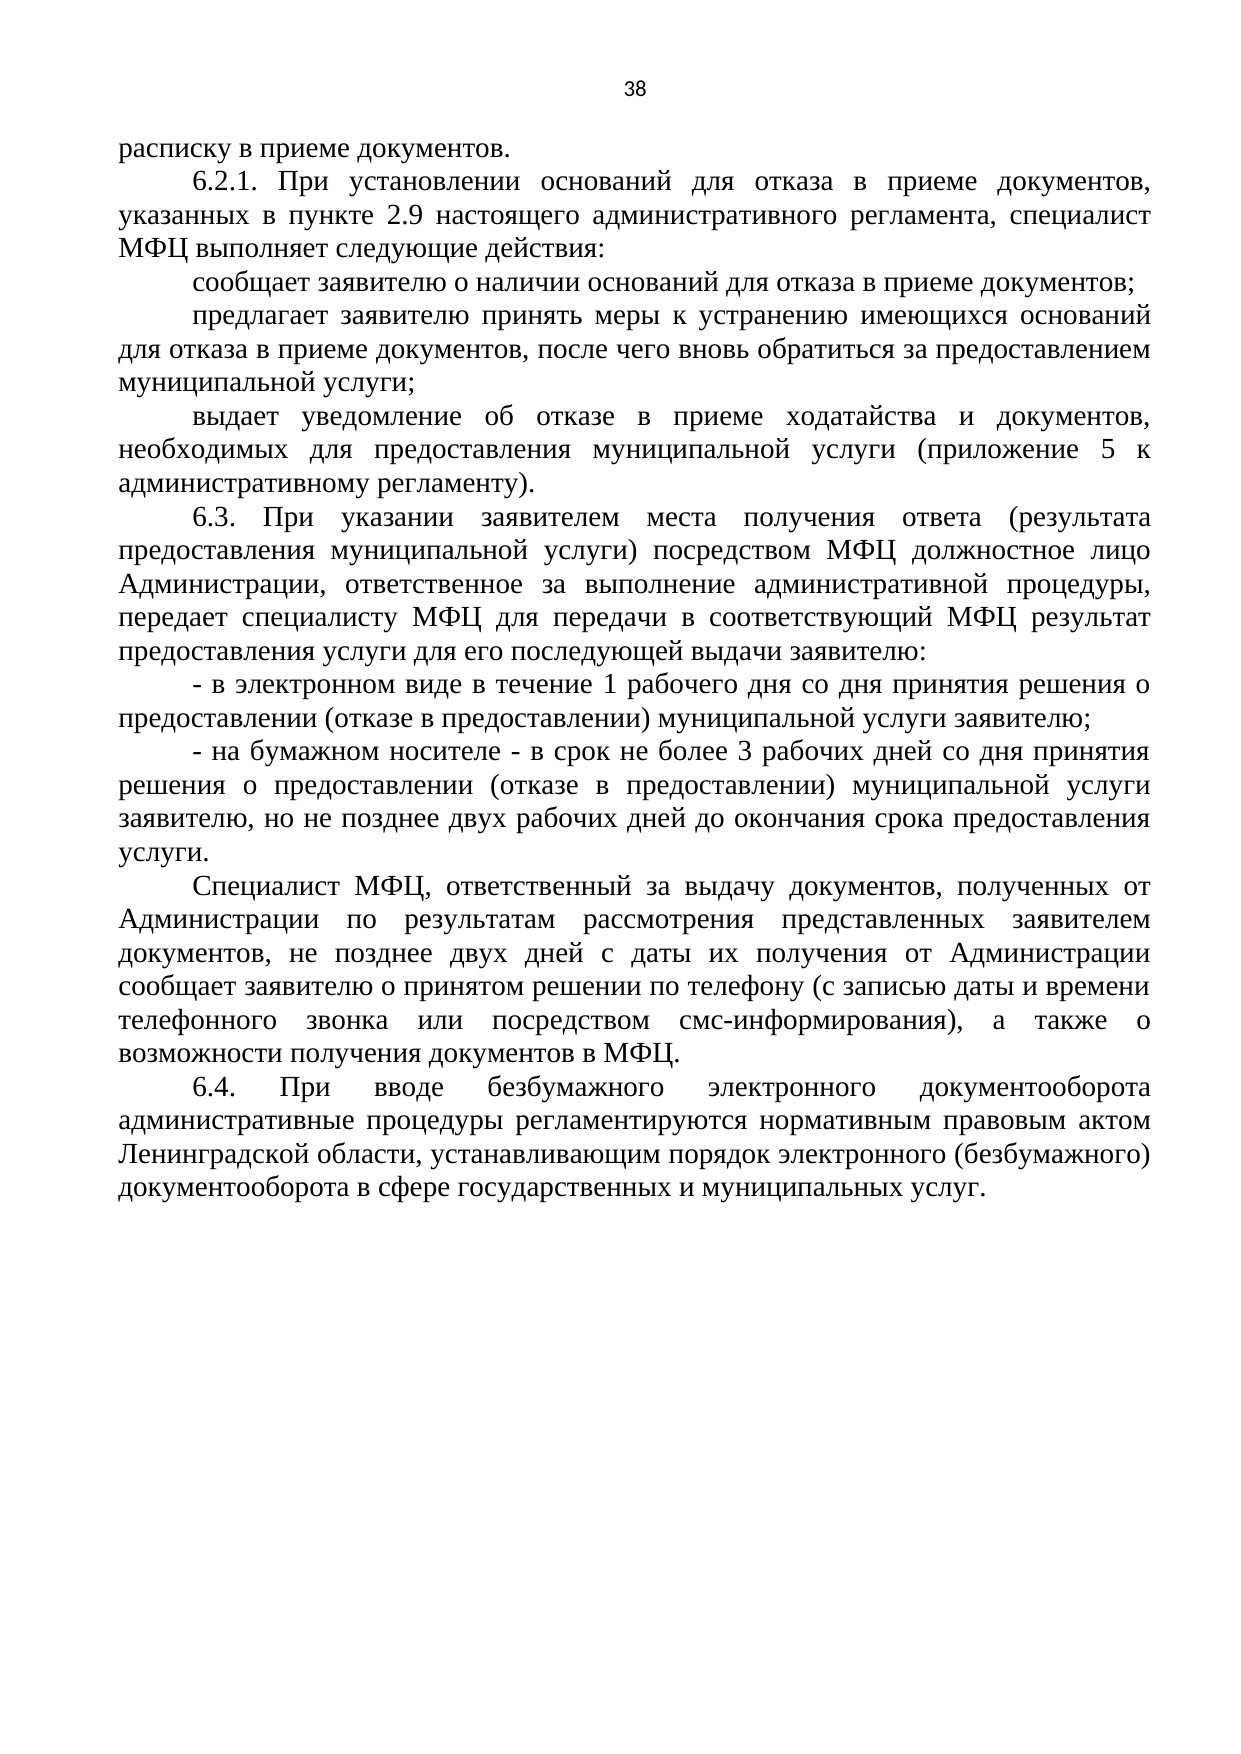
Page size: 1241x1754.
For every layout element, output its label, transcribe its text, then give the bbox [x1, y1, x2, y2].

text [118, 130, 1152, 163]
text 6.4. При вводе безбумажного электронного документооборота административные процедуры регламентируются нормативным правовым актом Ленинградской области, устанавливающим порядок электронного (безбумажного) документооборота в сфере государственных и муниципальных услуг. [118, 1069, 1152, 1203]
text 6.2.1. При установлении оснований для отказа в приеме документов, указанных в пункте 2.9 настоящего административного регламента, специалист МФЦ выполняет следующие действия: [118, 163, 1152, 264]
text - в электронном виде в течение 1 рабочего дня со дня принятия решения о предоставлении (отказе в предоставлении) муниципальной услуги заявителю; [118, 666, 1152, 733]
text выдает уведомление об отказе в приеме ходатайства и документов, необходимых для предоставления муниципальной услуги (приложение 5 к административному регламенту). [118, 398, 1152, 499]
text Специалист МФЦ, ответственный за выдачу документов, полученных от Администрации по результатам рассмотрения представленных заявителем документов, не позднее двух дней с даты их получения от Администрации сообщает заявителю о принятом решении по телефону (с записью даты и времени телефонного звонка или посредством смс-информирования), а также о возможности получения документов в МФЦ. [118, 868, 1152, 1069]
text предлагает заявителю принять меры к устранению имеющихся оснований для отказа в приеме документов, после чего вновь обратиться за предоставлением муниципальной услуги; [118, 297, 1152, 398]
text сообщает заявителю о наличии оснований для отказа в приеме документов; [118, 264, 1152, 297]
text 6.3. При указании заявителем места получения ответа (результата предоставления муниципальной услуги) посредством МФЦ должностное лицо Администрации, ответственное за выполнение административной процедуры, передает специалисту МФЦ для передачи в соответствующий МФЦ результат предоставления услуги для его последующей выдачи заявителю: [118, 499, 1152, 666]
text - на бумажном носителе - в срок не более 3 рабочих дней со дня принятия решения о предоставлении (отказе в предоставлении) муниципальной услуги заявителю, но не позднее двух рабочих дней до окончания срока предоставления услуги. [118, 733, 1152, 868]
